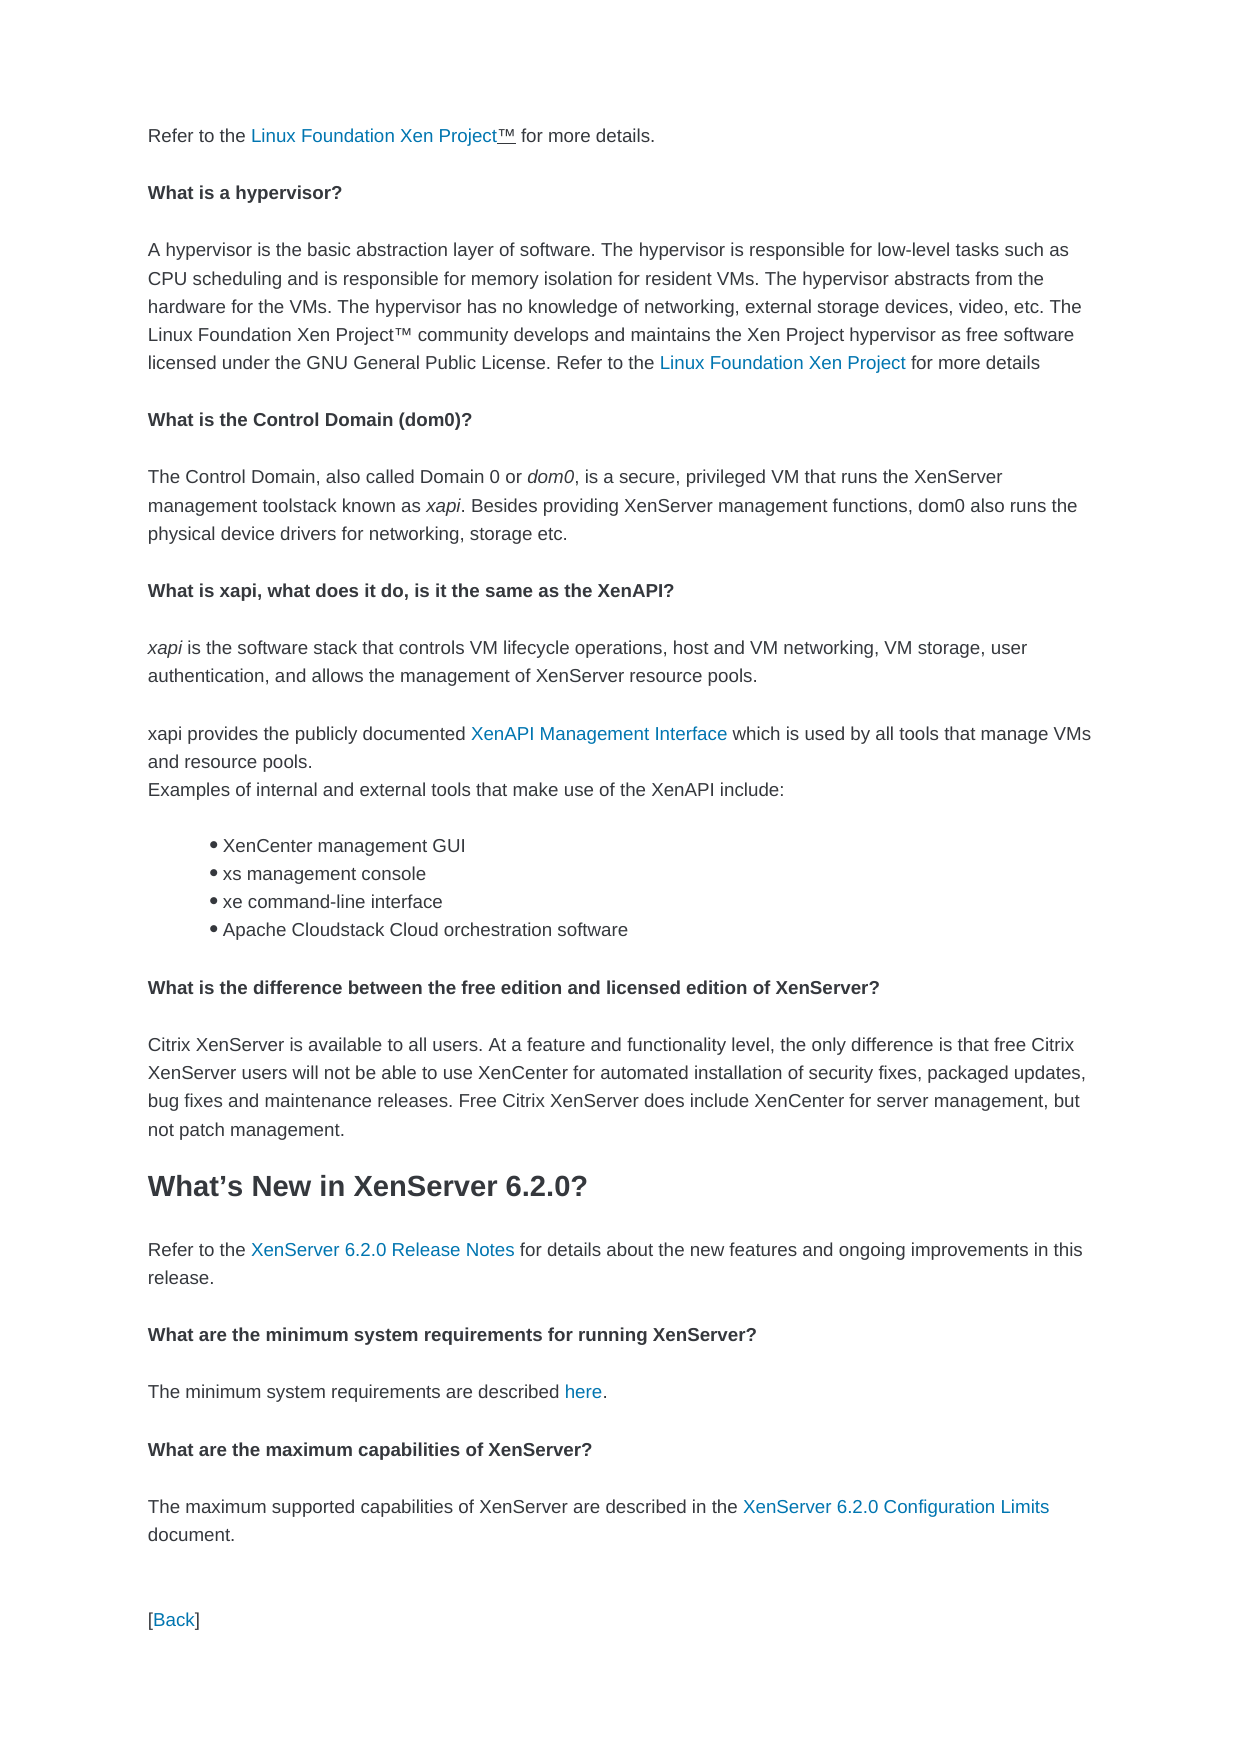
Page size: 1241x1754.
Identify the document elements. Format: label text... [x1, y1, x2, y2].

text Refer to the Linux Foundation Xen Project™ for more details. [148, 118, 1093, 146]
text [Back] [148, 1574, 1093, 1631]
text What is the difference between the free edition and licensed edition of XenServer? [148, 970, 1093, 998]
text The minimum system requirements are described here. [148, 1374, 1093, 1403]
text Citrix XenServer is available to all users. At a feature and functionality level, the only difference is that free Citrix XenServer users will not be able to use XenCenter for automated installation of security fixes, packaged updates, bug fixes and maintenance releases. Free Citrix XenServer does include XenCenter for server management, but not patch management. [148, 1027, 1093, 1140]
list Apache Cloudstack Cloud orchestration software [210, 913, 1093, 941]
text What is the Control Domain (dom0)? [148, 402, 1093, 431]
text What’s New in XenServer 6.2.0? [148, 1169, 1093, 1203]
text Refer to the XenServer 6.2.0 Release Notes for details about the new features and ongoing improvements in this release. [148, 1232, 1093, 1288]
list xs management console [210, 857, 1093, 885]
text The Control Domain, also called Domain 0 or dom0, is a secure, privileged VM that runs the XenServer management toolstack known as xapi. Besides providing XenServer management functions, dom0 also runs the physical device drivers for networking, storage etc. [148, 460, 1093, 544]
text What is xapi, what does it do, is it the same as the XenAPI? [148, 573, 1093, 601]
text The maximum supported capabilities of XenServer are described in the XenServer 6.2.0 Configuration Limits document. [148, 1489, 1093, 1545]
text What is a hypervisor? [148, 175, 1093, 203]
text A hypervisor is the basic abstraction layer of software. The hypervisor is responsible for low-level tasks such as CPU scheduling and is responsible for memory isolation for resident VMs. The hypervisor abstracts from the hardware for the VMs. The hypervisor has no knowledge of networking, external storage devices, video, etc. The Linux Foundation Xen Project™ community develops and maintains the Xen Project hypervisor as free software licensed under the GNU General Public License. Refer to the Linux Foundation Xen Project for more details [148, 233, 1093, 373]
list xe command-line interface [210, 885, 1093, 913]
text What are the minimum system requirements for running XenServer? [148, 1317, 1093, 1345]
text xapi is the software stack that controls VM lifecycle operations, host and VM networking, VM storage, user authentication, and allows the management of XenServer resource pools. [148, 631, 1093, 687]
text xapi provides the publicly documented XenAPI Management Interface which is used by all tools that manage VMs and resource pools. Examples of internal and external tools that make use of the XenAPI include: [148, 716, 1093, 800]
list XenCenter management GUI [210, 828, 1093, 857]
text What are the maximum capabilities of XenServer? [148, 1432, 1093, 1460]
